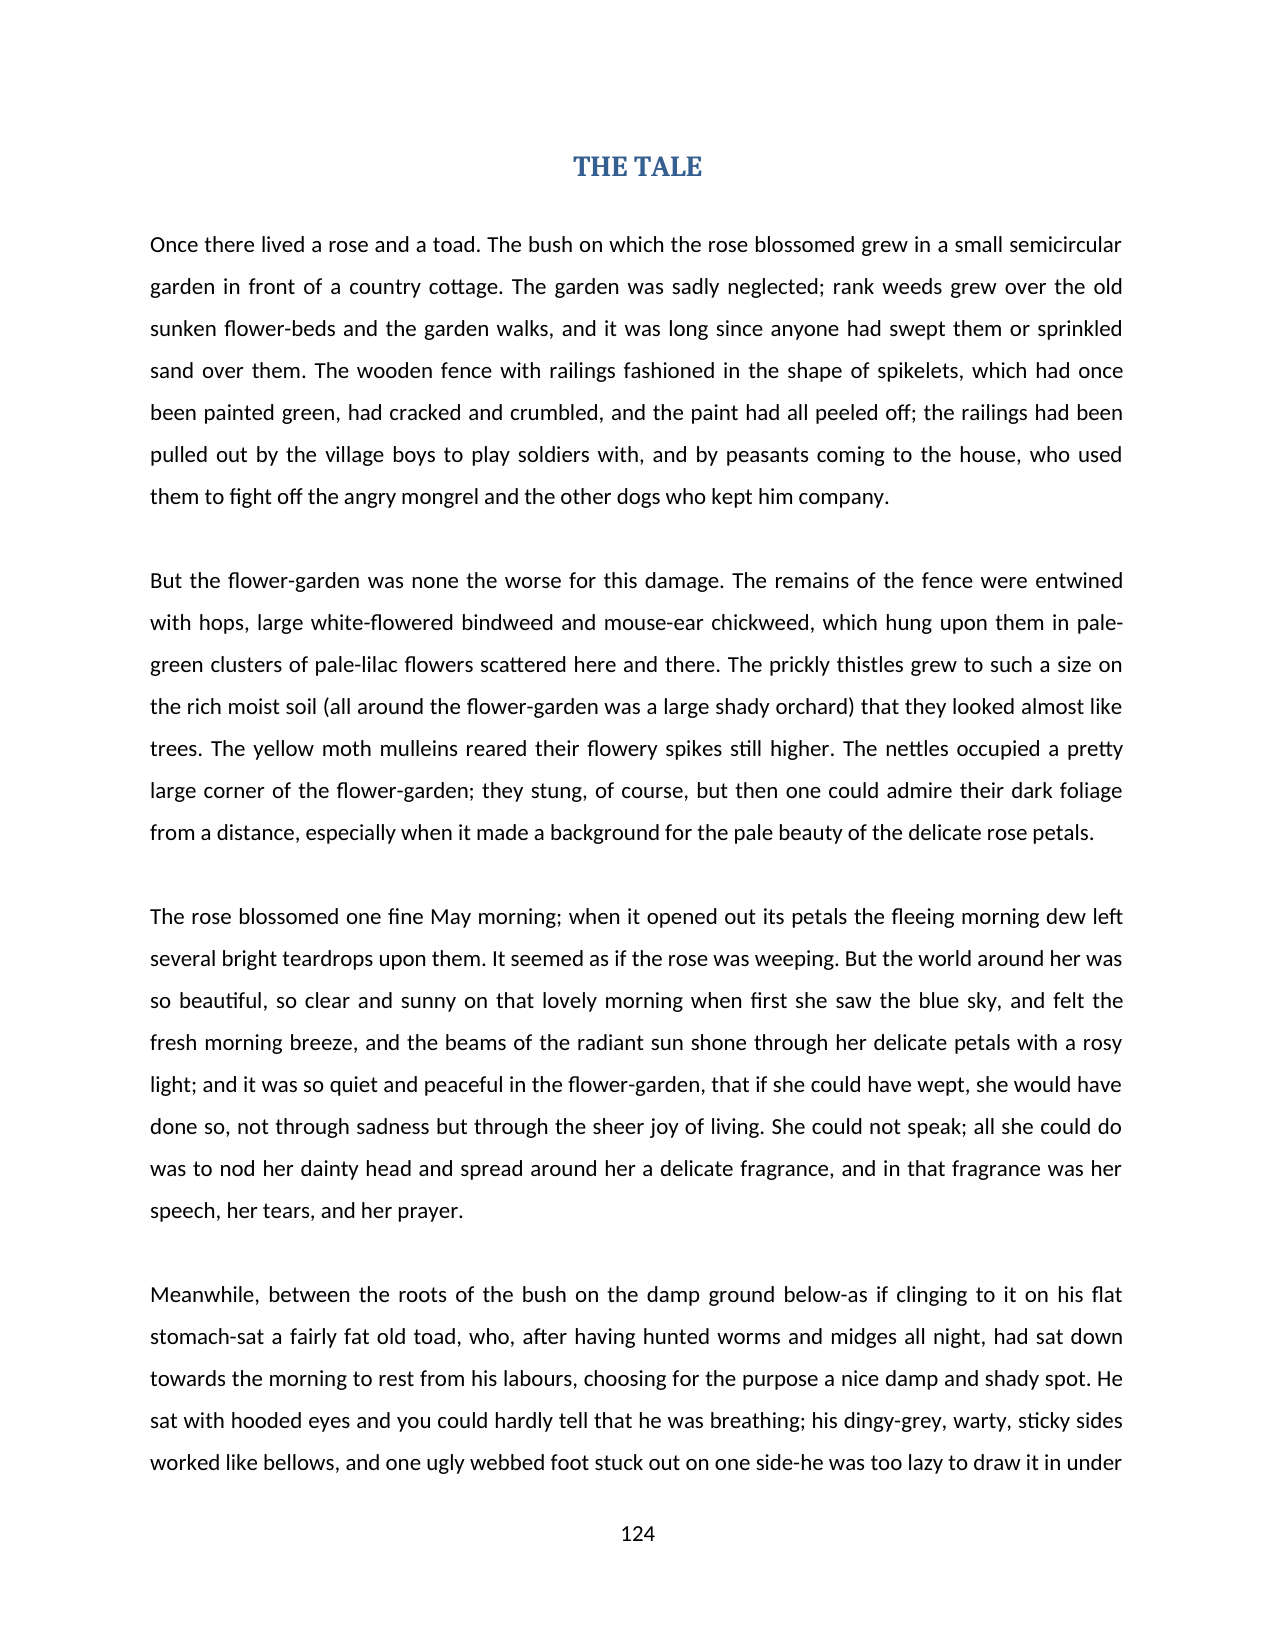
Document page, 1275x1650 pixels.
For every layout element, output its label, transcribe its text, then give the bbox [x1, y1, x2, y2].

text The rose blossomed one fine May morning; when it opened out its petals the fleeing morning dew left several bright teardrops upon them. It seemed as if the rose was weeping. But the world around her was so beautiful, so clear and sunny on that lovely morning when first she saw the blue sky, and felt the fresh morning breeze, and the beams of the radiant sun shone through her delicate petals with a rosy light; and it was so quiet and peaceful in the flower-garden, that if she could have wept, she would have done so, not through sadness but through the sheer joy of living. She could not speak; all she could do was to nod her dainty head and spread around her a delicate fragrance, and in that fragrance was her speech, her tears, and her prayer. [150, 902, 1125, 1224]
subtitle THE TALE [150, 150, 1125, 183]
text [150, 1280, 1125, 1476]
text Once there lived a rose and a toad. The bush on which the rose blossomed grew in a small semicircular garden in front of a country cottage. The garden was sadly neglected; rank weeds grew over the old sunken flower-beds and the garden walks, and it was long since anyone had swept them or sprinkled sand over them. The wooden fence with railings fashioned in the shape of spikelets, which had once been painted green, had cracked and crumbled, and the paint had all peeled off; the railings had been pulled out by the village boys to play soldiers with, and by peasants coming to the house, who used them to fight off the angry mongrel and the other dogs who kept him company. [150, 231, 1125, 510]
text But the flower-garden was none the worse for this damage. The remains of the fence were entwined with hops, large white-flowered bindweed and mouse-ear chickweed, which hung upon them in pale-green clusters of pale-lilac flowers scattered here and there. The prickly thistles grew to such a size on the rich moist soil (all around the flower-garden was a large shady orchard) that they looked almost like trees. The yellow moth mulleins reared their flowery spikes still higher. The nettles occupied a pretty large corner of the flower-garden; they stung, of course, but then one could admire their dark foliage from a distance, especially when it made a background for the pale beauty of the delicate rose petals. [150, 566, 1125, 846]
